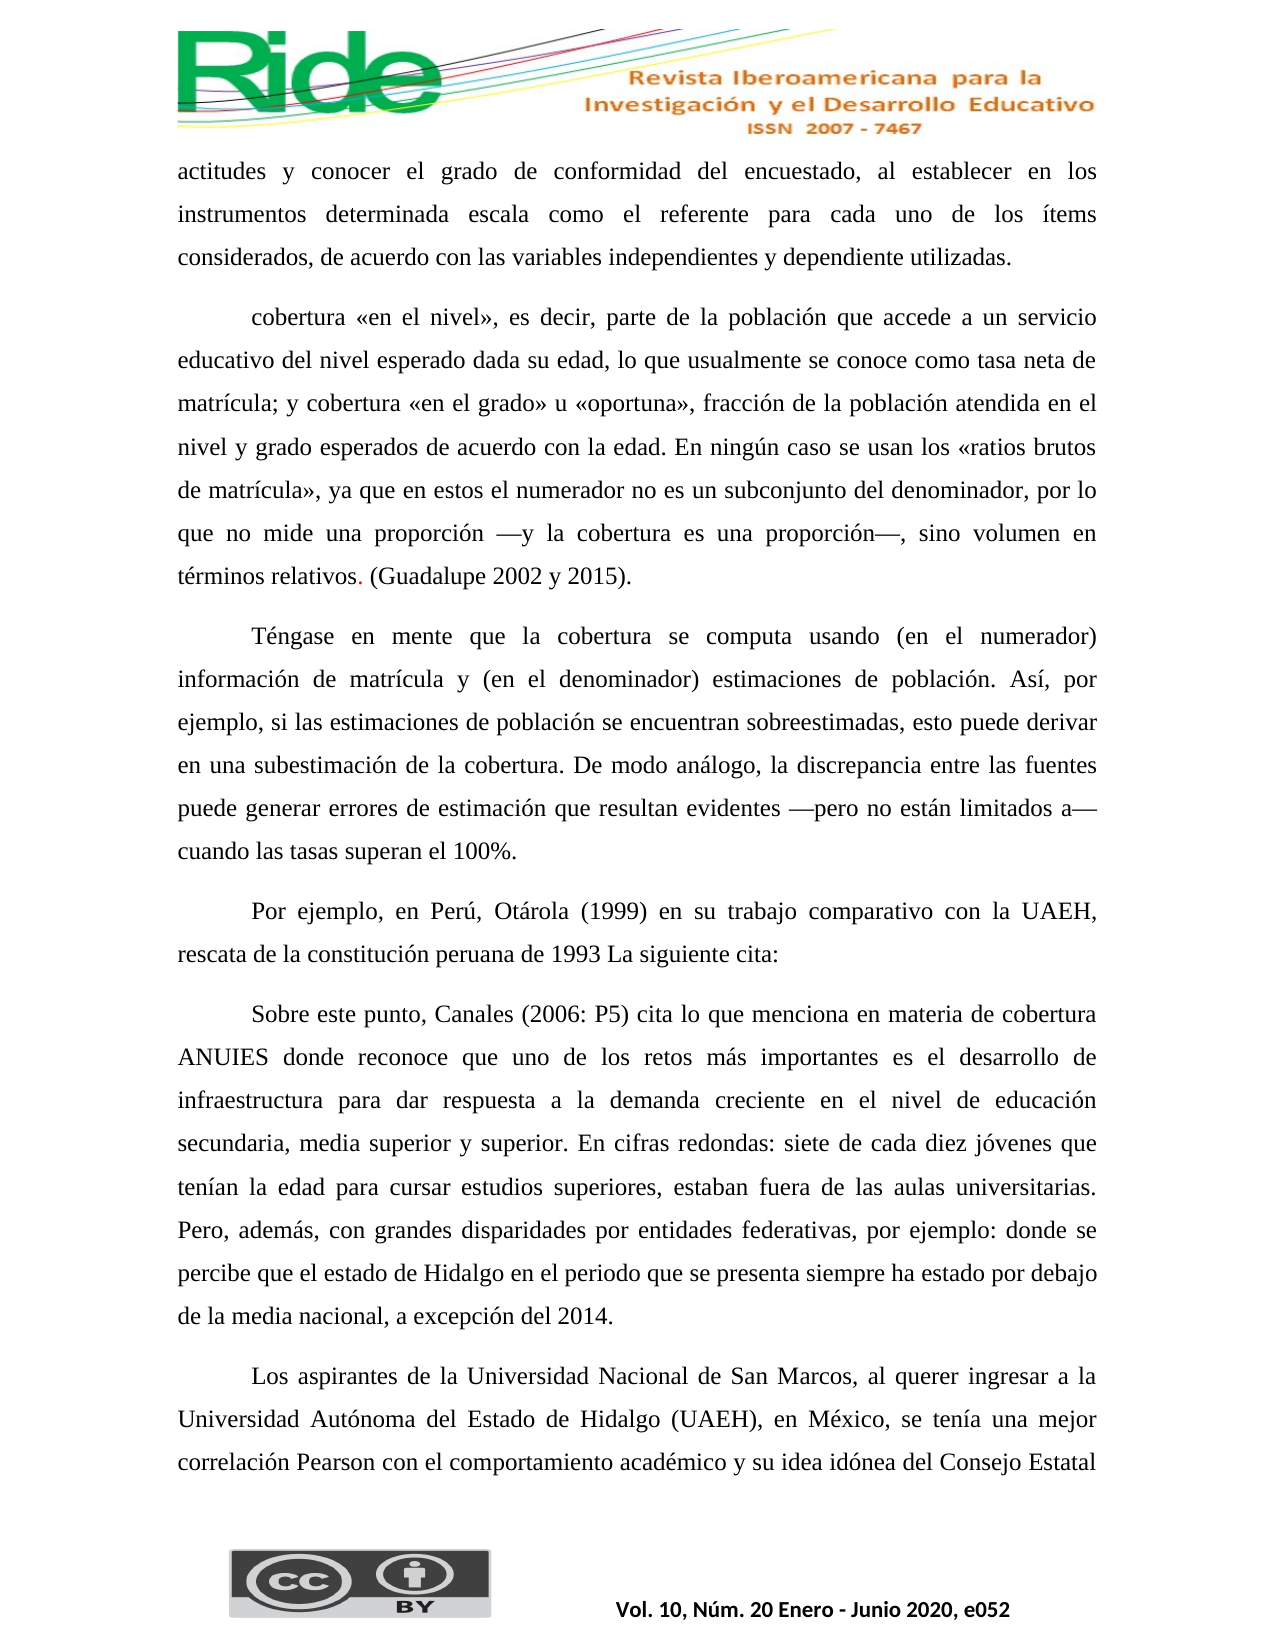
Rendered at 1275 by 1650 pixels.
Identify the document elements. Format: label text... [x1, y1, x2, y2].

text Sobre este punto, Canales (2006: P5) cita lo que menciona en materia de cobertura ANUIES donde reconoce que uno de los retos más importantes es el desarrollo de infraestructura para dar respuesta a la demanda creciente en el nivel de educación secundaria, media superior y superior. En cifras redondas: siete de cada diez jóvenes que tenían la edad para cursar estudios superiores, estaban fuera de las aulas universitarias. Pero, además, con grandes disparidades por entidades federativas, por ejemplo: donde se percibe que el estado de Hidalgo en el periodo que se presenta siempre ha estado por debajo de la media nacional, a excepción del 2014. [177, 999, 1098, 1330]
text Por ejemplo, en Perú, Otárola (1999) en su trabajo comparativo con la UAEH, rescata de la constitución peruana de 1993 La siguiente cita: [177, 896, 1098, 968]
picture [177, 29, 1098, 138]
picture [228, 1549, 492, 1618]
text cobertura «en el nivel», es decir, parte de la población que accede a un servicio educativo del nivel esperado dada su edad, lo que usualmente se conoce como tasa neta de matrícula; y cobertura «en el grado» u «oportuna», fracción de la población atendida en el nivel y grado esperados de acuerdo con la edad. En ningún caso se usan los «ratios brutos de matrícula», ya que en estos el numerador no es un subconjunto del denominador, por lo que no mide una proporción —y la cobertura es una proporción—, sino volumen en términos relativos. (Guadalupe 2002 y 2015). [177, 302, 1098, 590]
text Téngase en mente que la cobertura se computa usando (en el numerador) información de matrícula y (en el denominador) estimaciones de población. Así, por ejemplo, si las estimaciones de población se encuentran sobreestimadas, esto puede derivar en una subestimación de la cobertura. De modo análogo, la discrepancia entre las fuentes puede generar errores de estimación que resultan evidentes —pero no están limitados a— cuando las tasas superan el 100%. [177, 621, 1098, 865]
